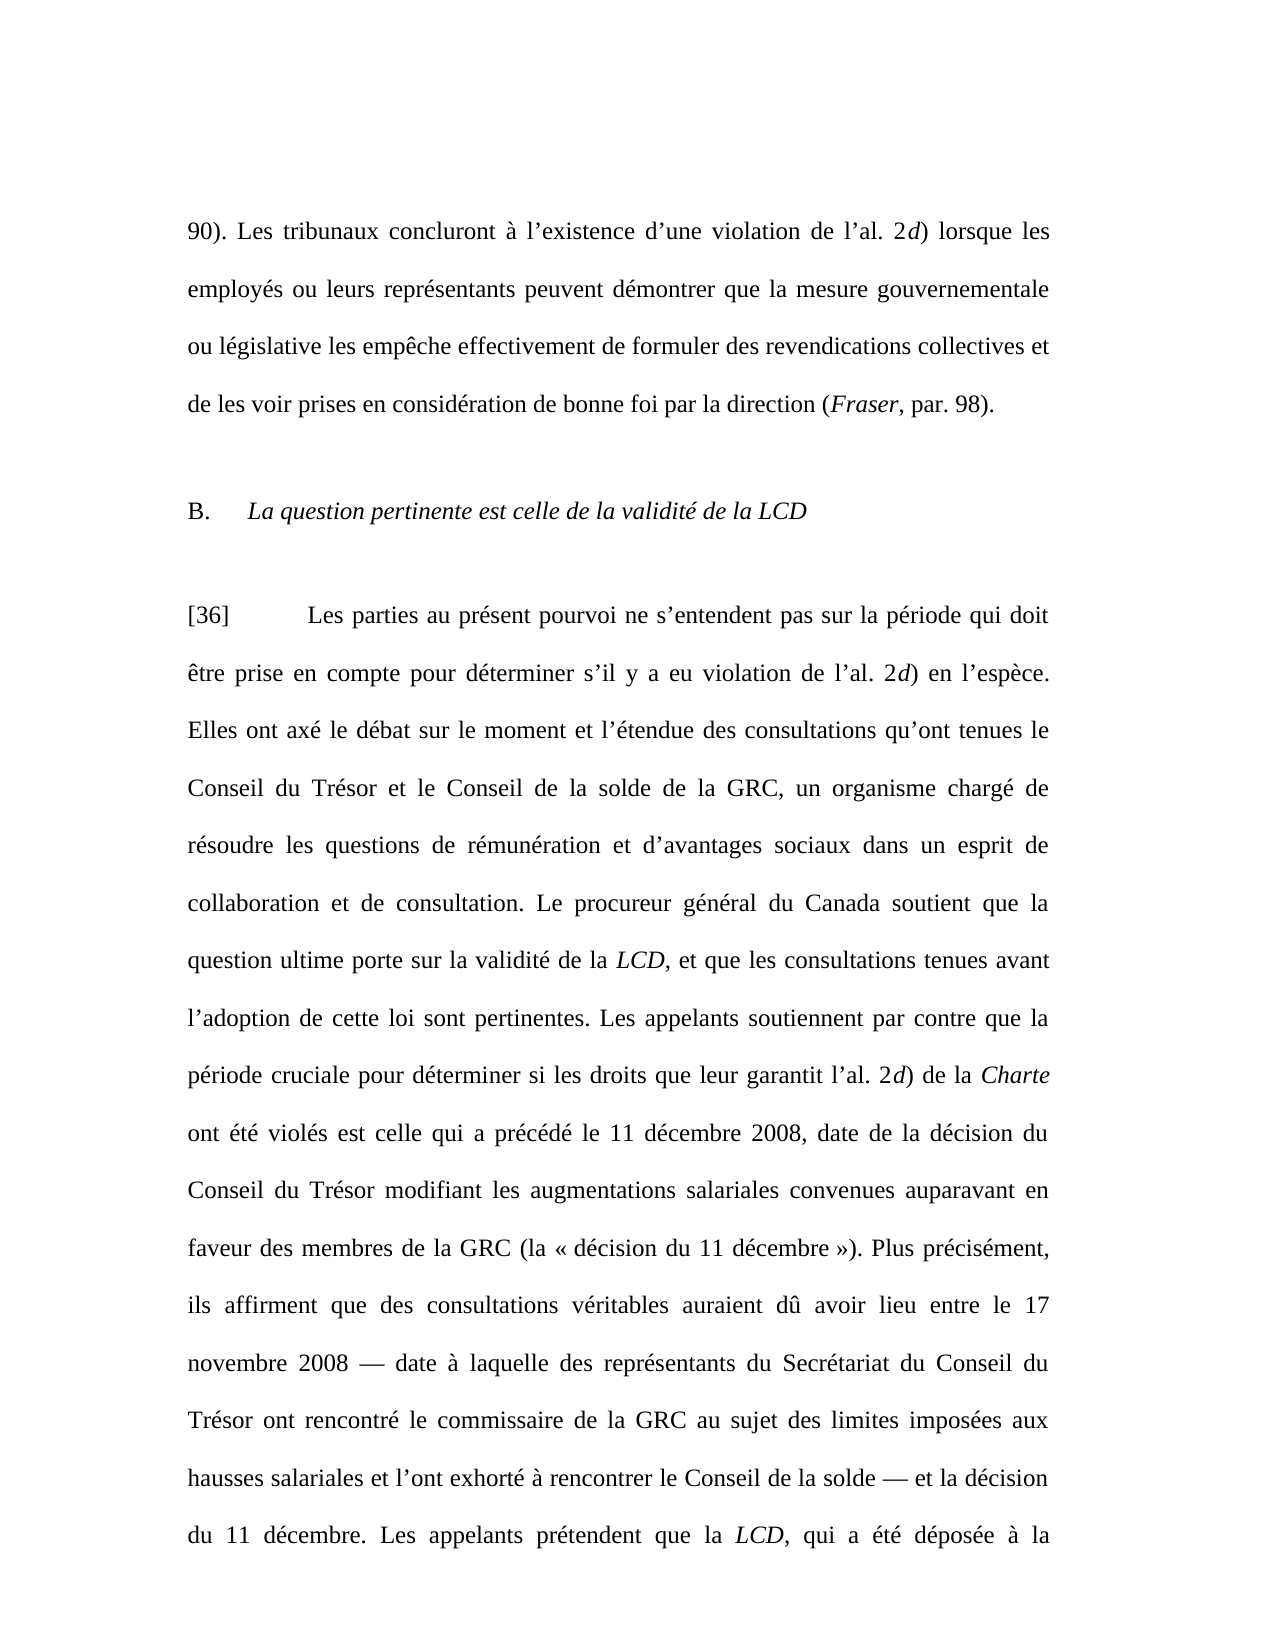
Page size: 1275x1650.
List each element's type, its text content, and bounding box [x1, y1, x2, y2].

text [187, 216, 1050, 418]
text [187, 600, 1050, 1549]
title La question pertinente est celle de la validité de la LCD [187, 496, 1050, 525]
